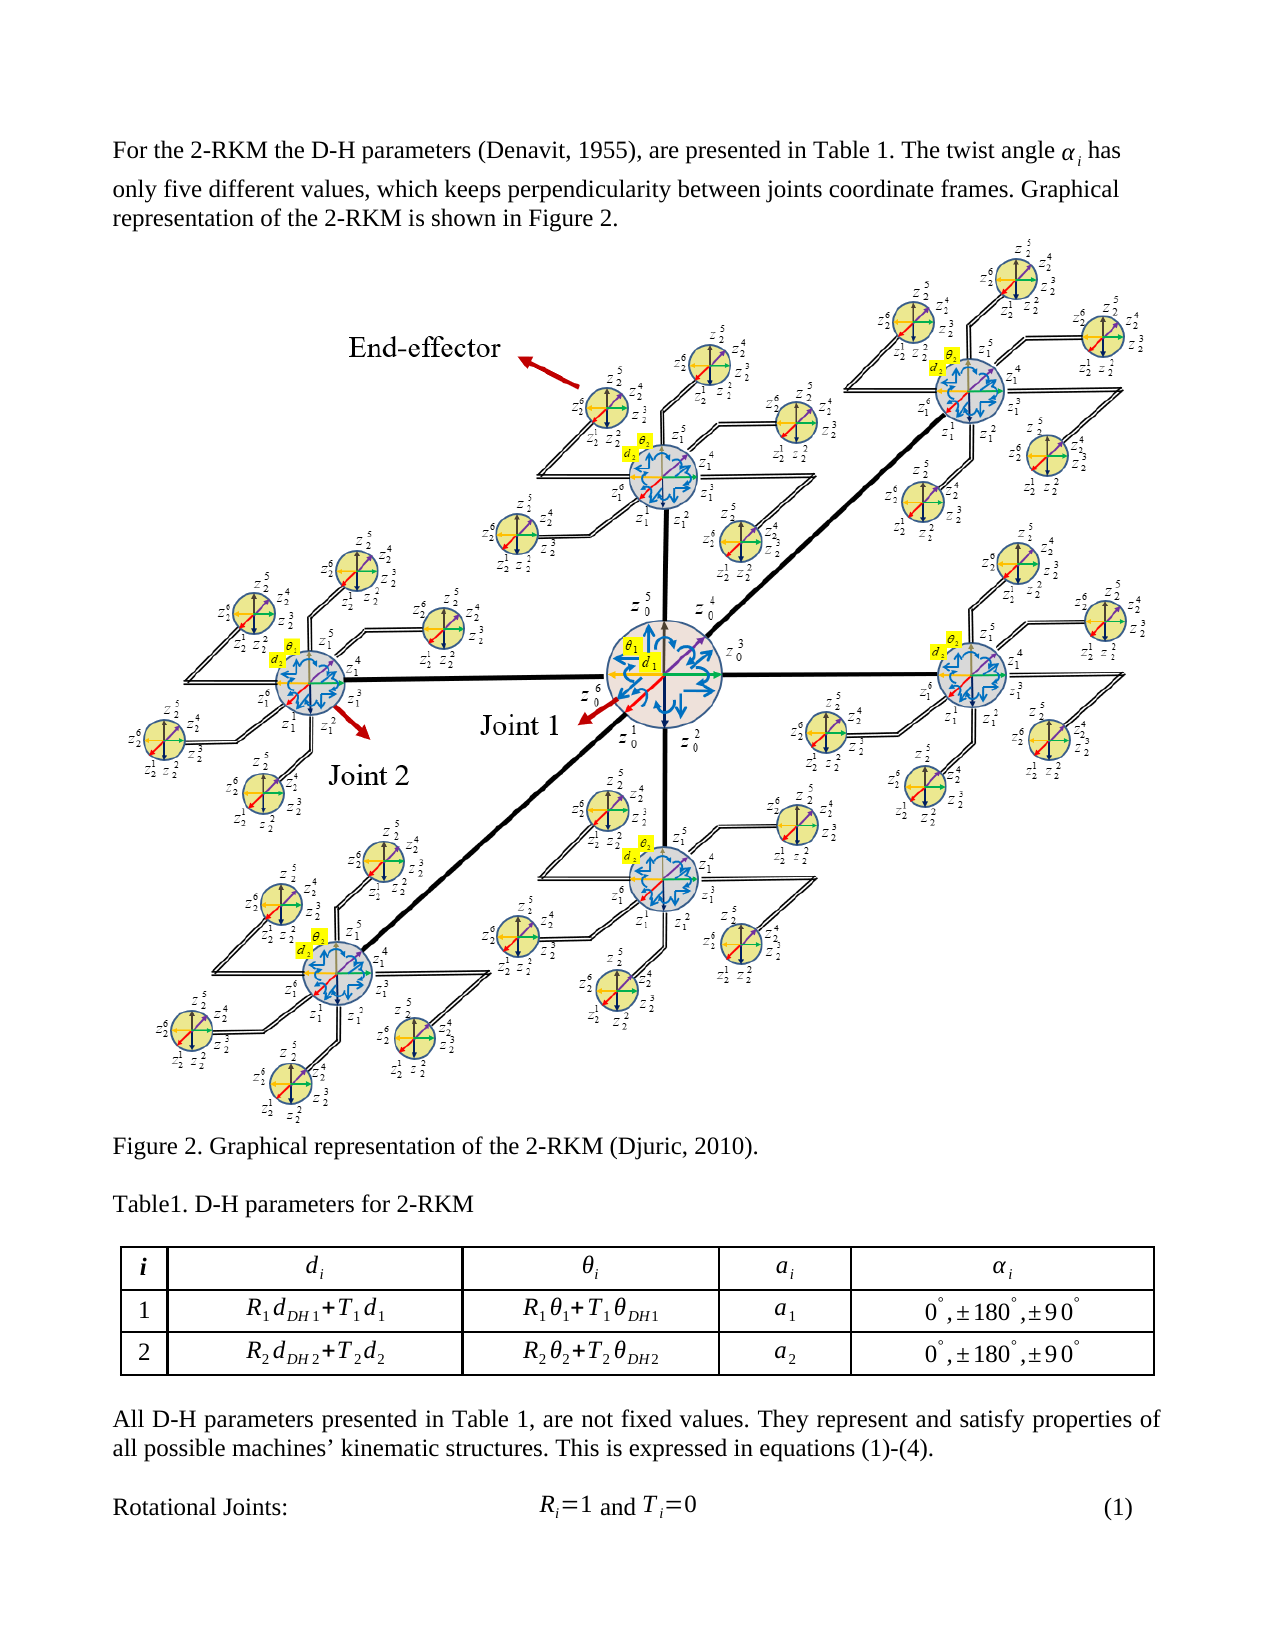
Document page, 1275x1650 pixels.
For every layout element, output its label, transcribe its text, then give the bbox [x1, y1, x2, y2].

table_header [464, 1248, 718, 1289]
table_header [720, 1248, 850, 1289]
table_header i [122, 1248, 166, 1289]
table_header [852, 1248, 1153, 1289]
text All D-H parameters presented in Table 1, are not fixed values. They represent and satisfy properties of all possible machines’ kinematic structures. This is expressed in equations (1)-(4). [112, 1404, 1162, 1462]
table_cell [169, 1333, 461, 1374]
table_cell [720, 1333, 850, 1374]
text For the 2-RKM the D-H parameters (Denavit, 1955), are presented in Table 1. The twist angle has only five different values, which keeps perpendicularity between joints coordinate frames. Graphical representation of the 2-RKM is shown in Figure 2. [112, 134, 1162, 232]
table_cell [852, 1291, 1153, 1331]
text Table1. D-H parameters for 2-RKM [112, 1189, 1162, 1217]
table_cell [464, 1291, 718, 1331]
table_header [169, 1248, 461, 1289]
table_cell [720, 1291, 850, 1331]
table_cell 1 [122, 1291, 166, 1331]
text Figure 2. Graphical representation of the 2-RKM (Djuric, 2010). [112, 1132, 1162, 1160]
table_cell 2 [122, 1333, 166, 1374]
text Rotational Joints: and (1) [112, 1491, 1162, 1522]
table_cell [852, 1333, 1153, 1374]
table_cell [169, 1291, 461, 1331]
picture [112, 232, 1163, 1132]
table_cell [464, 1333, 718, 1374]
